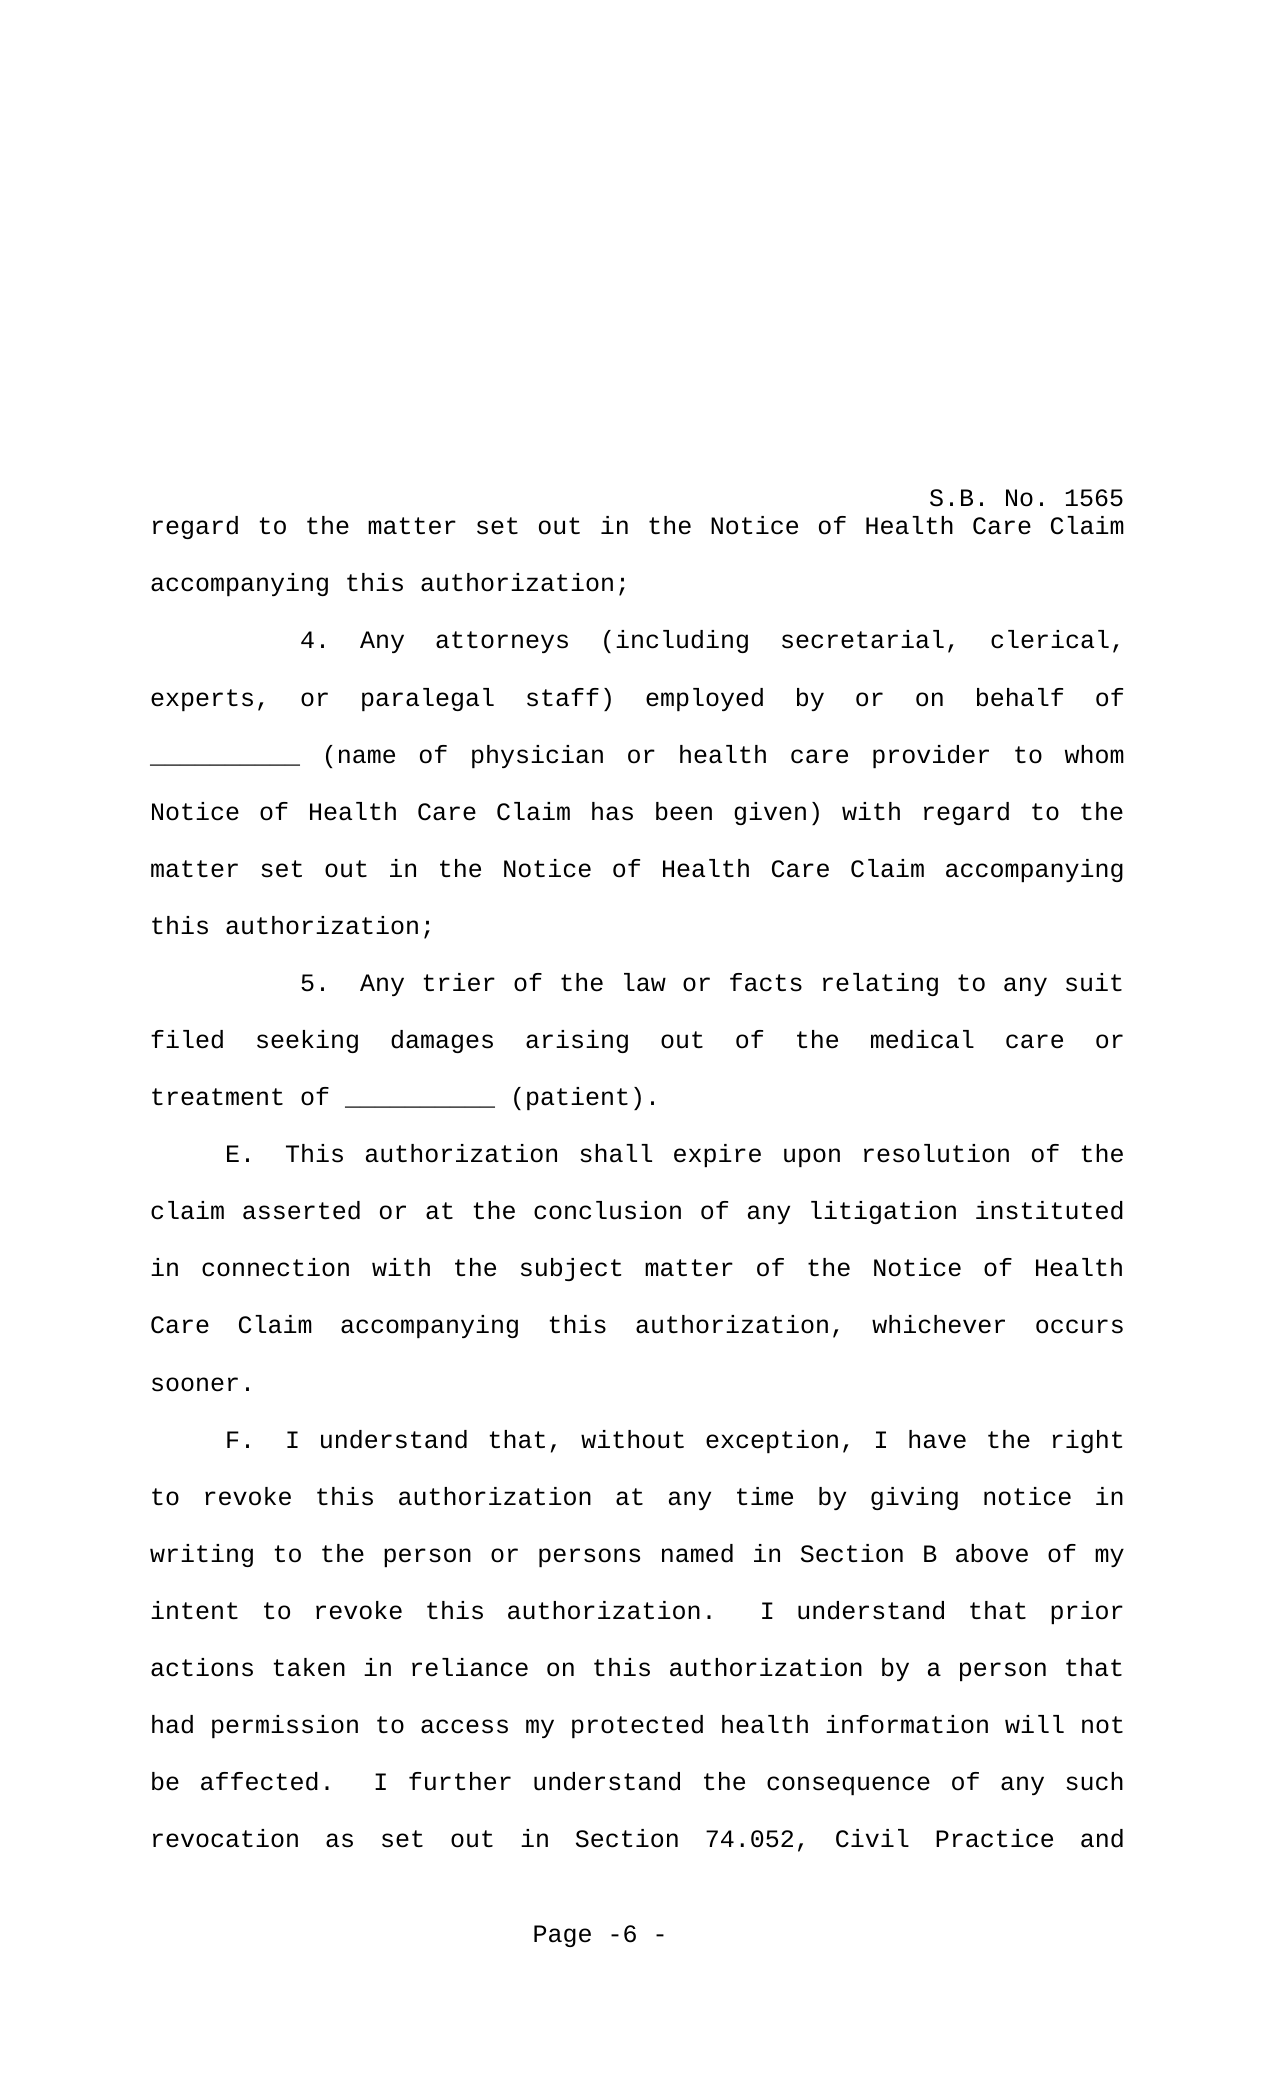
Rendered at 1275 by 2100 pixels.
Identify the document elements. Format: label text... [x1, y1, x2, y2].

text 4. Any attorneys (including secretarial, clerical, experts, or paralegal staff) employed by or on behalf of __________ (name of physician or health care provider to whom Notice of Health Care Claim has been given) with regard to the matter set out in the Notice of Health Care Claim accompanying this authorization; [150, 628, 1125, 942]
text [150, 1427, 1125, 1855]
text E. This authorization shall expire upon resolution of the claim asserted or at the conclusion of any litigation instituted in connection with the subject matter of the Notice of Health Care Claim accompanying this authorization, whichever occurs sooner. [150, 1142, 1125, 1398]
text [150, 514, 1125, 599]
text 5. Any trier of the law or facts relating to any suit filed seeking damages arising out of the medical care or treatment of __________ (patient). [150, 970, 1125, 1113]
